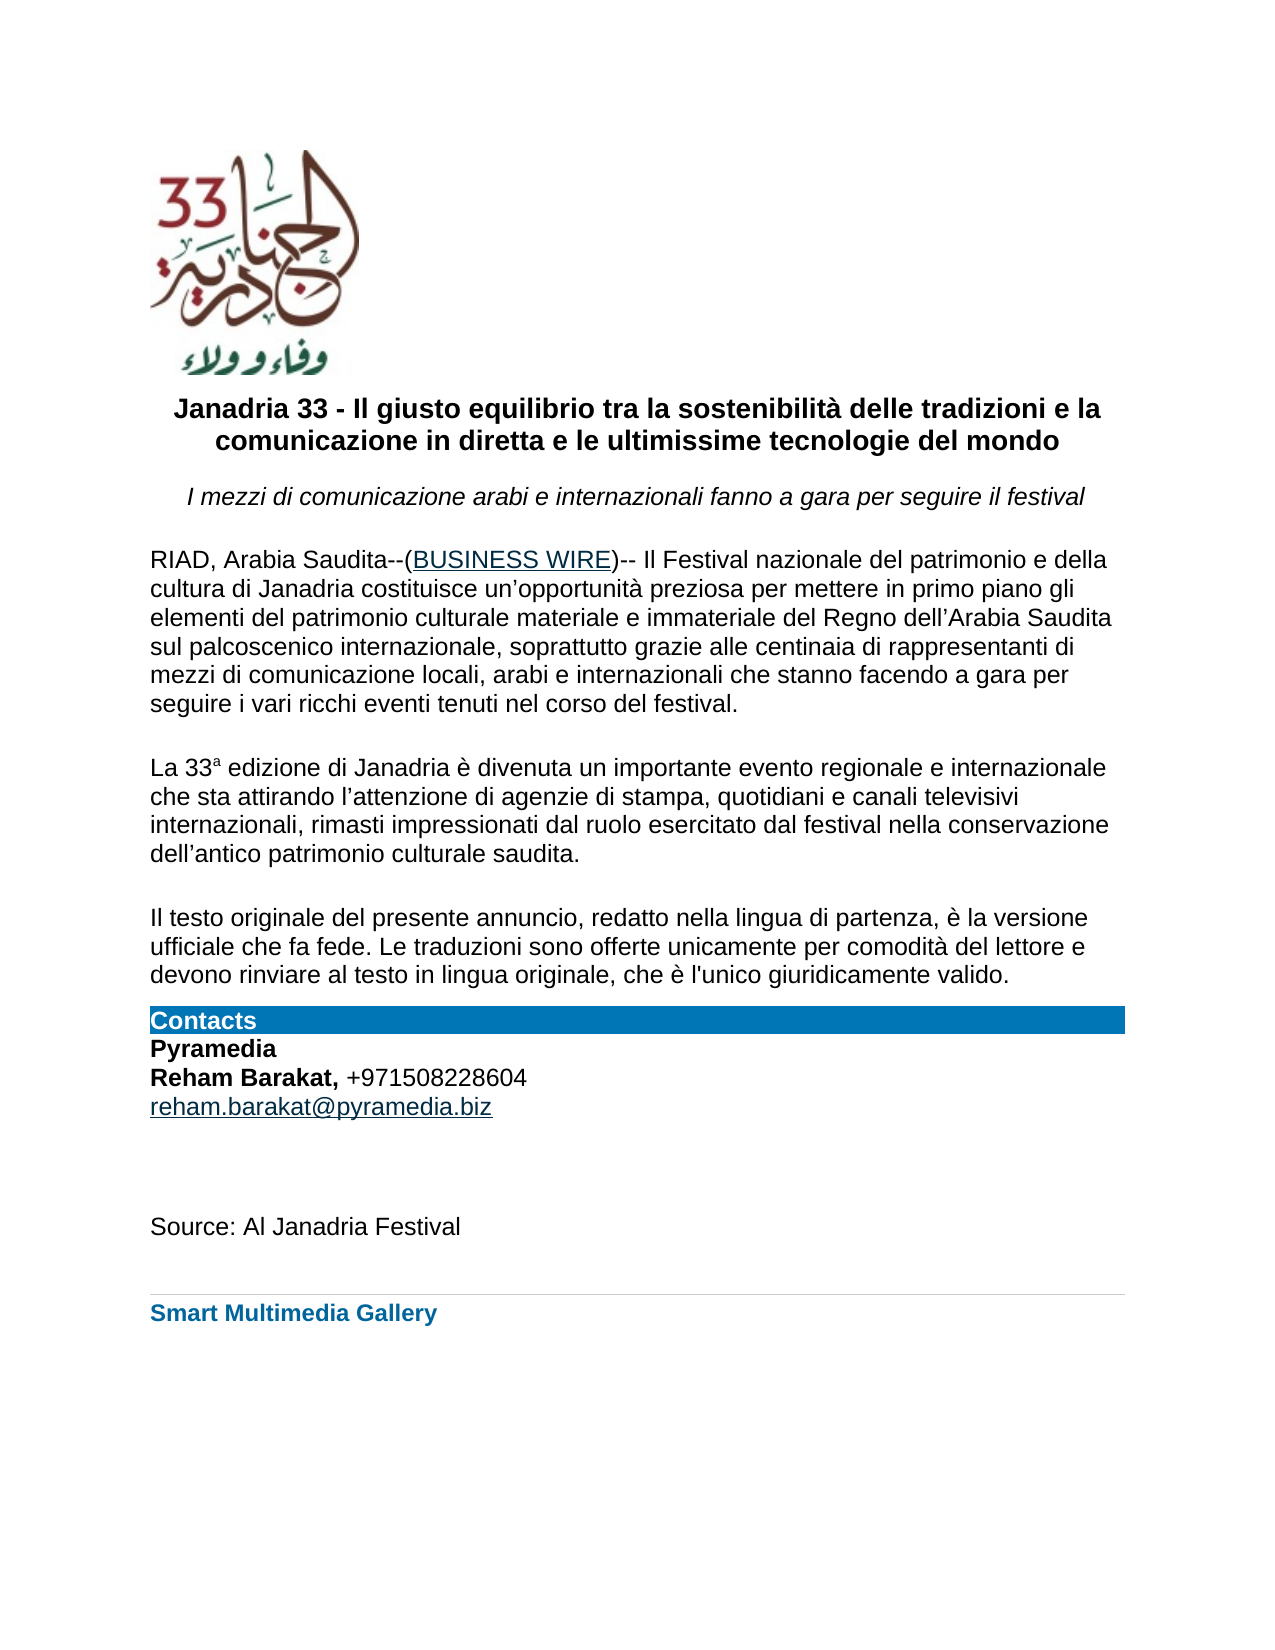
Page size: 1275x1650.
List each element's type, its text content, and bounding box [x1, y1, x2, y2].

text Il testo originale del presente annuncio, redatto nella lingua di partenza, è la versione ufficiale che fa fede. Le traduzioni sono offerte unicamente per comodità del lettore e devono rinviare al testo in lingua originale, che è l'unico giuridicamente valido. [150, 903, 1125, 989]
text RIAD, Arabia Saudita--(BUSINESS WIRE)-- Il Festival nazionale del patrimonio e della cultura di Janadria costituisce un’opportunità preziosa per mettere in primo piano gli elementi del patrimonio culturale materiale e immateriale del Regno dell’Arabia Saudita sul palcoscenico internazionale, soprattutto grazie alle centinaia di rappresentanti di mezzi di comunicazione locali, arabi e internazionali che stanno facendo a gara per seguire i vari ricchi eventi tenuti nel corso del festival. [150, 545, 1125, 718]
text Smart Multimedia Gallery [150, 1295, 1125, 1327]
text Source: Al Janadria Festival [150, 1212, 1125, 1241]
picture [150, 150, 359, 375]
text La 33a edizione di Janadria è divenuta un importante evento regionale e internazionale che sta attirando l’attenzione di agenzie di stampa, quotidiani e canali televisivi internazionali, rimasti impressionati dal ruolo esercitato dal festival nella conservazione dell’antico patrimonio culturale saudita. [150, 753, 1125, 868]
text I mezzi di comunicazione arabi e internazionali fanno a gara per seguire il festival [150, 481, 1125, 510]
text Janadria 33 - Il giusto equilibrio tra la sostenibilità delle tradizioni e la comunicazione in diretta e le ultimissime tecnologie del mondo [150, 392, 1125, 456]
text Pyramedia Reham Barakat, +971508228604 reham.barakat@pyramedia.biz [150, 1034, 1125, 1121]
text Contacts [150, 1006, 1125, 1034]
